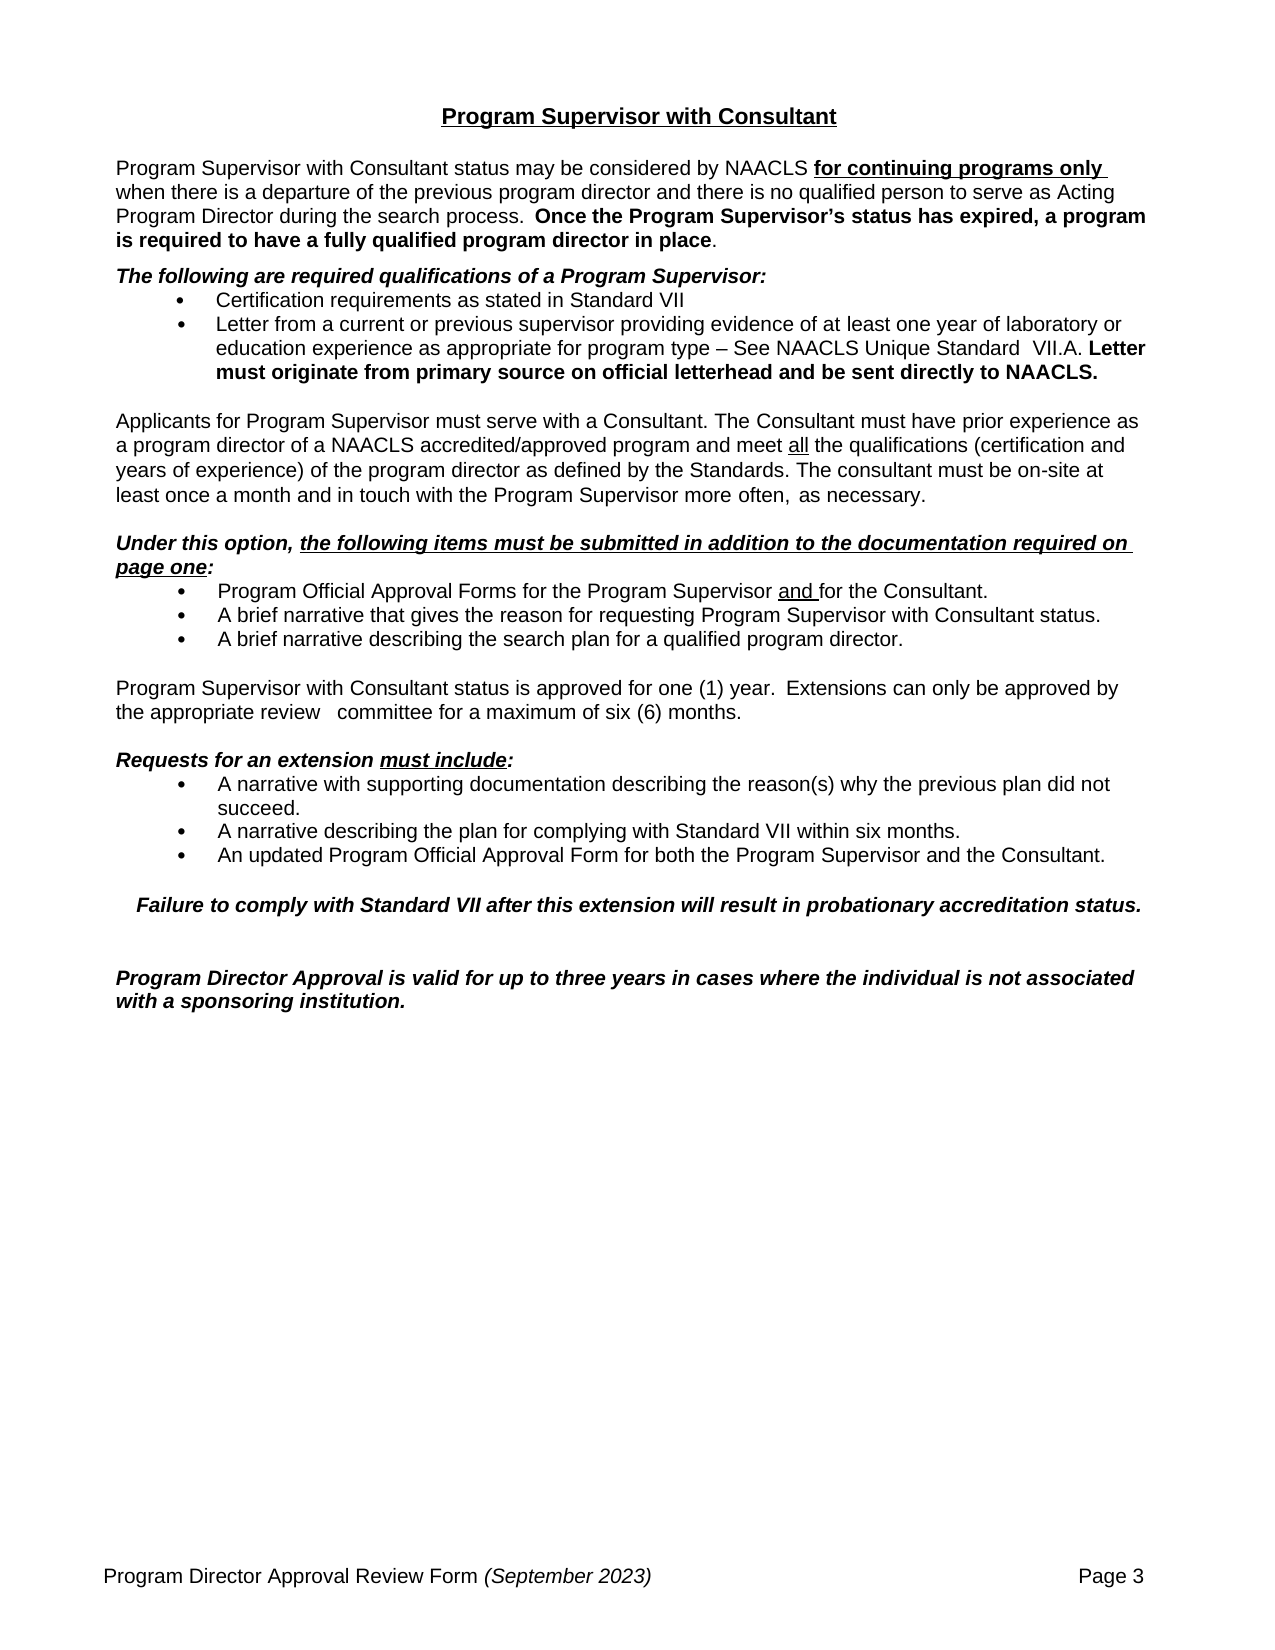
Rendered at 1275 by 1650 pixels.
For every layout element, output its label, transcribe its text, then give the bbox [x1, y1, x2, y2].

list A brief narrative describing the search plan for a qualified program director. [178, 626, 1162, 650]
text Program Supervisor with Consultant status is approved for one (1) year. Extensions can only be approved by the appropriate review committee for a maximum of six (6) months. [116, 676, 1151, 723]
list A brief narrative that gives the reason for requesting Program Supervisor with Consultant status. [178, 602, 1162, 626]
text Applicants for Program Supervisor must serve with a Consultant. The Consultant must have prior experience as a program director of a NAACLS accredited/approved program and meet all the qualifications (certification and years of experience) of the program director as defined by the Standards. The consultant must be on‐site at least once a month and in touch with the Program Supervisor more often, as necessary. [116, 409, 1149, 506]
list An updated Program Official Approval Form for both the Program Supervisor and the Consultant. [178, 843, 1162, 867]
list A narrative with supporting documentation describing the reason(s) why the previous plan did not succeed. [178, 771, 1162, 819]
list Program Official Approval Forms for the Program Supervisor and for the Consultant. [178, 578, 1162, 602]
list Letter from a current or previous supervisor providing evidence of at least one year of laboratory or education experience as appropriate for program type – See NAACLS Unique Standard VII.A. Letter must originate from primary source on official letterhead and be sent directly to NAACLS. [178, 312, 1151, 384]
subtitle The following are required qualifications of a Program Supervisor: [116, 264, 1162, 288]
list Certification requirements as stated in Standard VII [177, 288, 1162, 312]
subtitle Requests for an extension must include: [116, 747, 1162, 771]
text Program Director Approval is valid for up to three years in cases where the individual is not associated with a sponsoring institution. [116, 965, 1162, 1013]
text Program Supervisor with Consultant status may be considered by NAACLS for continuing programs only when there is a departure of the previous program director and there is no qualified person to serve as Acting Program Director during the search process. Once the Program Supervisor’s status has expired, a program is required to have a fully qualified program director in place. [116, 156, 1149, 252]
text Failure to comply with Standard VII after this extension will result in probationary accreditation status. [116, 892, 1162, 916]
subtitle Program Supervisor with Consultant [116, 103, 1162, 129]
list A narrative describing the plan for complying with Standard VII within six months. [178, 819, 1162, 843]
subtitle Under this option, the following items must be submitted in addition to the documentation required on page one: [116, 531, 1162, 578]
